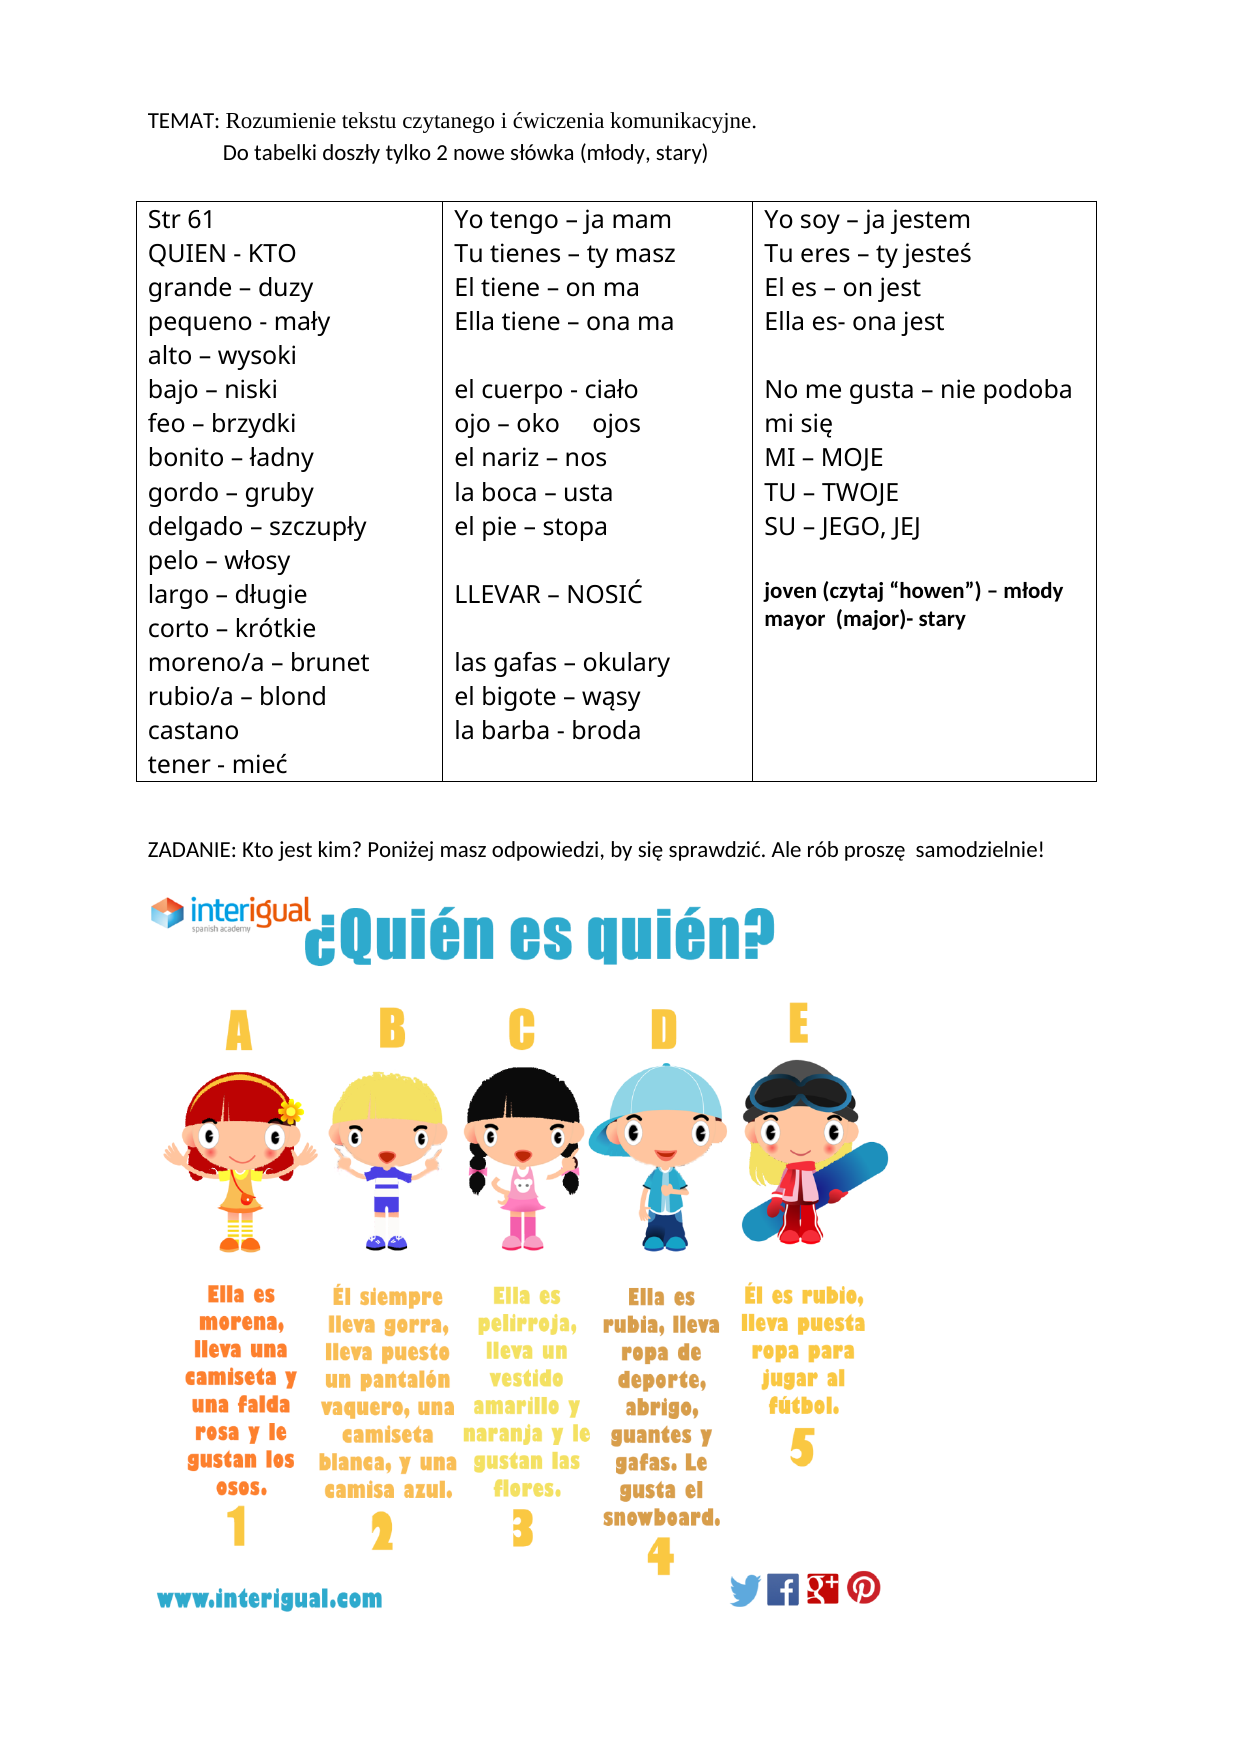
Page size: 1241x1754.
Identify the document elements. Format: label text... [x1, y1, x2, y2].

text Do tabelki doszły tylko 2 nowe słówka (młody, stary) [223, 138, 1093, 166]
picture [147, 887, 907, 1619]
table_header Str 61 QUIEN - KTO grande – duzy pequeno - mały alto – wysoki bajo – niski feo – brzydki bonito – ładny gordo – gruby delgado – szczupły pelo – włosy largo – długie corto – krótkie moreno/a – brunet rubio/a – blond castano tener - mieć [137, 202, 442, 781]
table_header Yo tengo – ja mam Tu tienes – ty masz El tiene – on ma Ella tiene – ona ma el cuerpo - ciało ojo – oko ojos el nariz – nos la boca – usta el pie – stopa LLEVAR – NOSIĆ las gafas – okulary el bigote – wąsy la barba - broda [443, 202, 752, 781]
table_header Yo soy – ja jestem Tu eres – ty jesteś El es – on jest Ella es- ona jest No me gusta – nie podoba mi się MI – MOJE TU – TWOJE SU – JEGO, JEJ joven (czytaj “howen”) – młody mayor (major)- stary [753, 202, 1096, 781]
text ZADANIE: Kto jest kim? Poniżej masz odpowiedzi, by się sprawdzić. Ale rób proszę samodzielnie! [148, 835, 1093, 863]
text TEMAT: Rozumienie tekstu czytanego i ćwiczenia komunikacyjne. [148, 106, 1093, 134]
